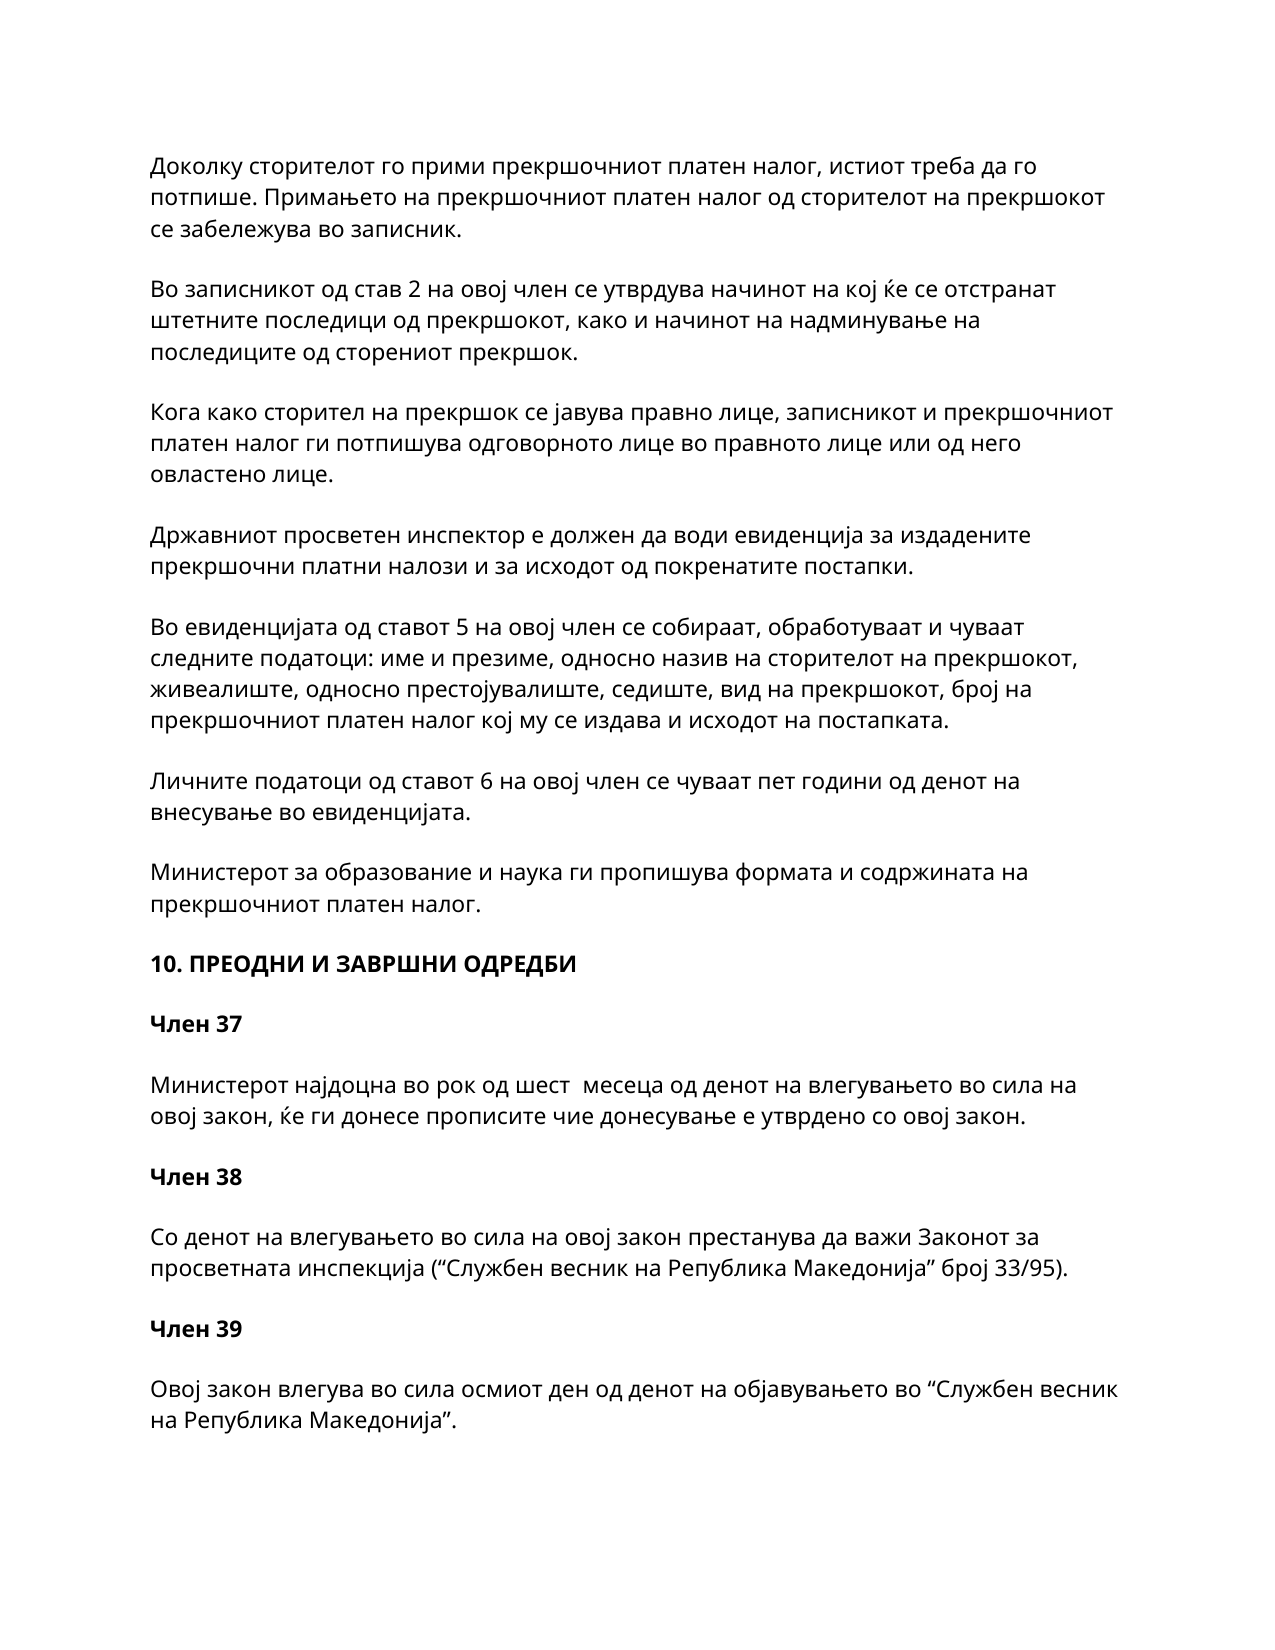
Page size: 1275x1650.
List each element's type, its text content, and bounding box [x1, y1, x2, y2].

subtitle Член 38 [150, 1160, 1125, 1192]
text Министерот најдоцна во рок од шест месеца од денот на влегувањето во сила на овој закон, ќе ги донесе прописите чие донесување е утврдено со овој закон. [150, 1069, 1125, 1131]
text Личните податоци од ставот 6 на овој член се чуваат пет години од денот на внесување во евиденцијата. [150, 764, 1125, 827]
subtitle Член 37 [150, 1008, 1125, 1039]
text Во записникот од став 2 на овој член се утврдува начинот на кој ќе се отстранат штетните последици од прекршокот, како и начинот на надминување на последиците од сторениот прекршок. [150, 273, 1125, 367]
text Во евиденцијата од ставот 5 на овој член се собираат, обработуваат и чуваат следните податоци: име и презиме, односно назив на сторителот на прекршокот, живеалиште, односно престојувалиште, седиште, вид на прекршокот, број на прекршочниот платен налог кој му се издава и исходот на постапката. [150, 610, 1125, 735]
text Државниот просветен инспектор е должен да води евиденција за издадените прекршочни платни налози и за исходот од покренатите постапки. [150, 519, 1125, 581]
subtitle 10. ПРЕОДНИ И ЗАВРШНИ ОДРЕДБИ [150, 948, 1125, 979]
subtitle Член 39 [150, 1312, 1125, 1344]
text Доколку сторителот го прими прекршочниот платен налог, истиот треба да го потпише. Примањето на прекршочниот платен налог од сторителот на прекршокот се забележува во записник. [150, 150, 1125, 244]
text Министерот за образование и наука ги пропишува формата и содржината на прекршочниот платен налог. [150, 856, 1125, 919]
text Овој закон влегува во сила осмиот ден од денот на објавувањето во “Службен весник на Република Македонија”. [150, 1373, 1125, 1435]
text Со денот на влегувањето во сила на овој закон престанува да важи Законот за просветната инспекција (“Службен весник на Република Македонија” број 33/95). [150, 1221, 1125, 1283]
text Кога како сторител на прекршок се јавува правно лице, записникот и прекршочниот платен налог ги потпишува одговорното лице во правното лице или од него овластено лице. [150, 396, 1125, 489]
